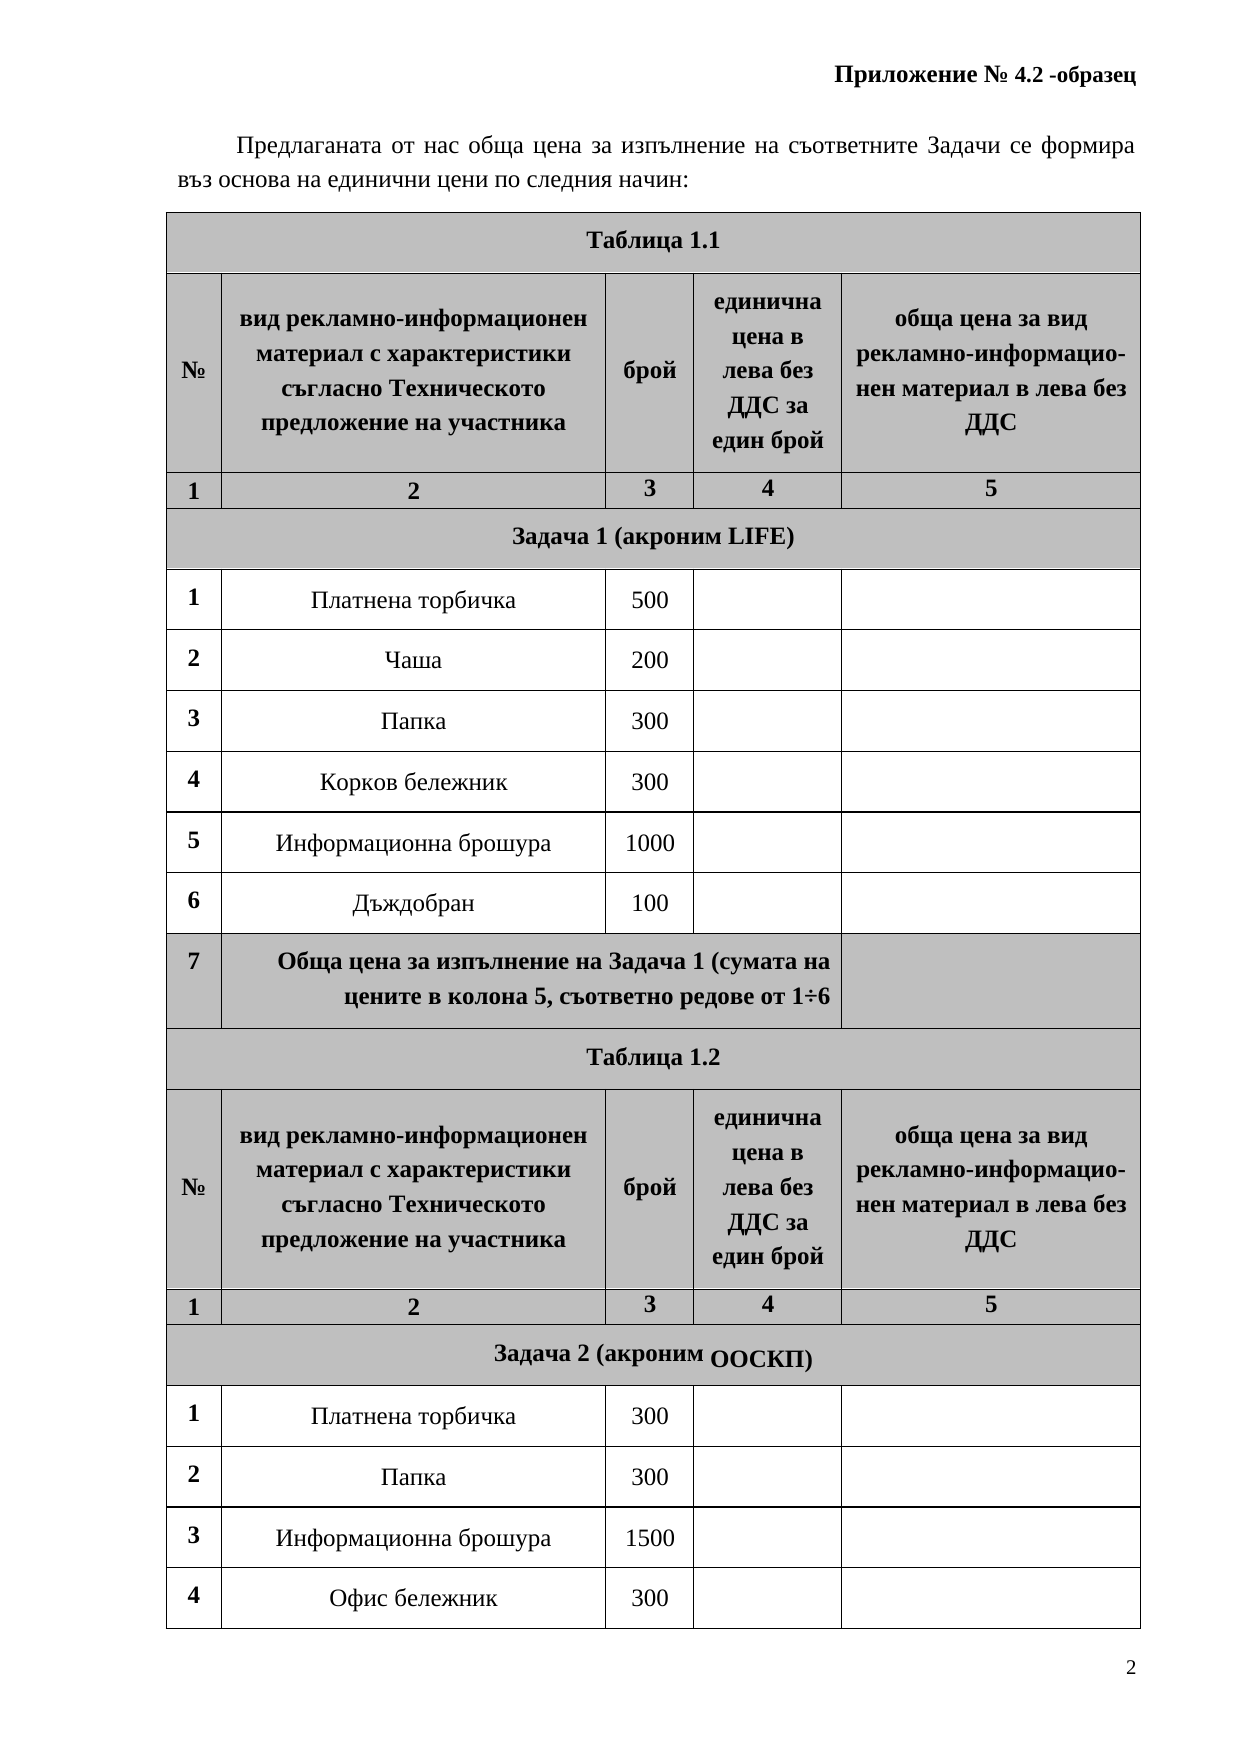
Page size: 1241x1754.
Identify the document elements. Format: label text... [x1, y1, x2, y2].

table_cell [842, 1447, 1140, 1506]
table_cell брой [606, 274, 693, 472]
table_cell [842, 1568, 1140, 1628]
table_cell Информационна брошура [222, 1508, 605, 1567]
text Предлаганата от нас обща цена за изпълнение на съответните Задачи се формира въз основа на единични цени по следния начин: [177, 130, 1136, 199]
table_cell [694, 813, 841, 872]
table_cell [842, 630, 1140, 690]
table_cell [694, 873, 841, 933]
table_cell [694, 570, 841, 629]
table_cell [842, 934, 1140, 1028]
table_cell 5 [842, 1290, 1140, 1324]
table_cell 4 [167, 752, 221, 811]
table_cell 7 [167, 934, 221, 1028]
table_cell единична цена в лева без ДДС за един брой [694, 274, 841, 472]
table_cell 2 [222, 473, 605, 508]
table_cell 100 [606, 873, 693, 933]
table_cell 500 [606, 570, 693, 629]
table_cell [842, 813, 1140, 872]
table_cell Корков бележник [222, 752, 605, 811]
table_cell Таблица 1.2 [167, 1029, 1140, 1089]
table_cell [842, 1508, 1140, 1567]
table_cell 1 [167, 473, 221, 508]
table_cell [694, 1568, 841, 1628]
table_cell Обща цена за изпълнение на Задача 1 (сумата на цените в колона 5, съответно редове от 1÷6 [222, 934, 841, 1028]
table_cell 1500 [606, 1508, 693, 1567]
table_cell № [167, 1090, 221, 1288]
table_cell [842, 1386, 1140, 1446]
table_cell брой [606, 1090, 693, 1288]
table_cell обща цена за вид рекламно-информацио-нен материал в лева без ДДС [842, 274, 1140, 472]
table_cell Задача 2 (акроним ООСКП) [167, 1325, 1140, 1385]
table_cell 1 [167, 570, 221, 629]
table_cell Офис бележник [222, 1568, 605, 1628]
table_cell № [167, 274, 221, 472]
table_cell 1 [167, 1290, 221, 1324]
table_cell [842, 752, 1140, 811]
table_cell [694, 630, 841, 690]
table_cell 300 [606, 1386, 693, 1446]
table_cell 3 [167, 691, 221, 751]
table_header Таблица 1.1 [167, 213, 1140, 272]
table_cell 300 [606, 1447, 693, 1506]
table_cell 5 [167, 813, 221, 872]
table_cell 3 [167, 1508, 221, 1567]
table_cell Чаша [222, 630, 605, 690]
table_cell Дъждобран [222, 873, 605, 933]
table_cell [694, 1447, 841, 1506]
table_cell 300 [606, 691, 693, 751]
table_cell [694, 691, 841, 751]
table_cell [694, 1386, 841, 1446]
table_cell 1 [167, 1386, 221, 1446]
table_cell 4 [167, 1568, 221, 1628]
table_cell Информационна брошура [222, 813, 605, 872]
table_cell 1000 [606, 813, 693, 872]
table_cell Задача 1 (акроним LIFE) [167, 509, 1140, 568]
table_cell 5 [842, 473, 1140, 508]
table_cell [842, 570, 1140, 629]
table_cell 3 [606, 473, 693, 508]
table_cell Платнена торбичка [222, 1386, 605, 1446]
table_cell 300 [606, 752, 693, 811]
table_cell Папка [222, 691, 605, 751]
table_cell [842, 1090, 1140, 1288]
table_cell 200 [606, 630, 693, 690]
table_cell 3 [606, 1290, 693, 1324]
table_cell 300 [606, 1568, 693, 1628]
table_cell 2 [167, 630, 221, 690]
table_cell 6 [167, 873, 221, 933]
table_cell 2 [167, 1447, 221, 1506]
table_cell 4 [694, 1290, 841, 1324]
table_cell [222, 1090, 605, 1288]
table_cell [694, 1090, 841, 1288]
table_cell [694, 1508, 841, 1567]
table_cell Платнена торбичка [222, 570, 605, 629]
table_cell [694, 752, 841, 811]
table_cell Папка [222, 1447, 605, 1506]
table_cell 4 [694, 473, 841, 508]
table_cell [842, 691, 1140, 751]
table_cell [842, 873, 1140, 933]
table_cell вид рекламно-информационен материал с характеристики съгласно Техническото предложение на участника [222, 274, 605, 472]
table_cell 2 [222, 1290, 605, 1324]
